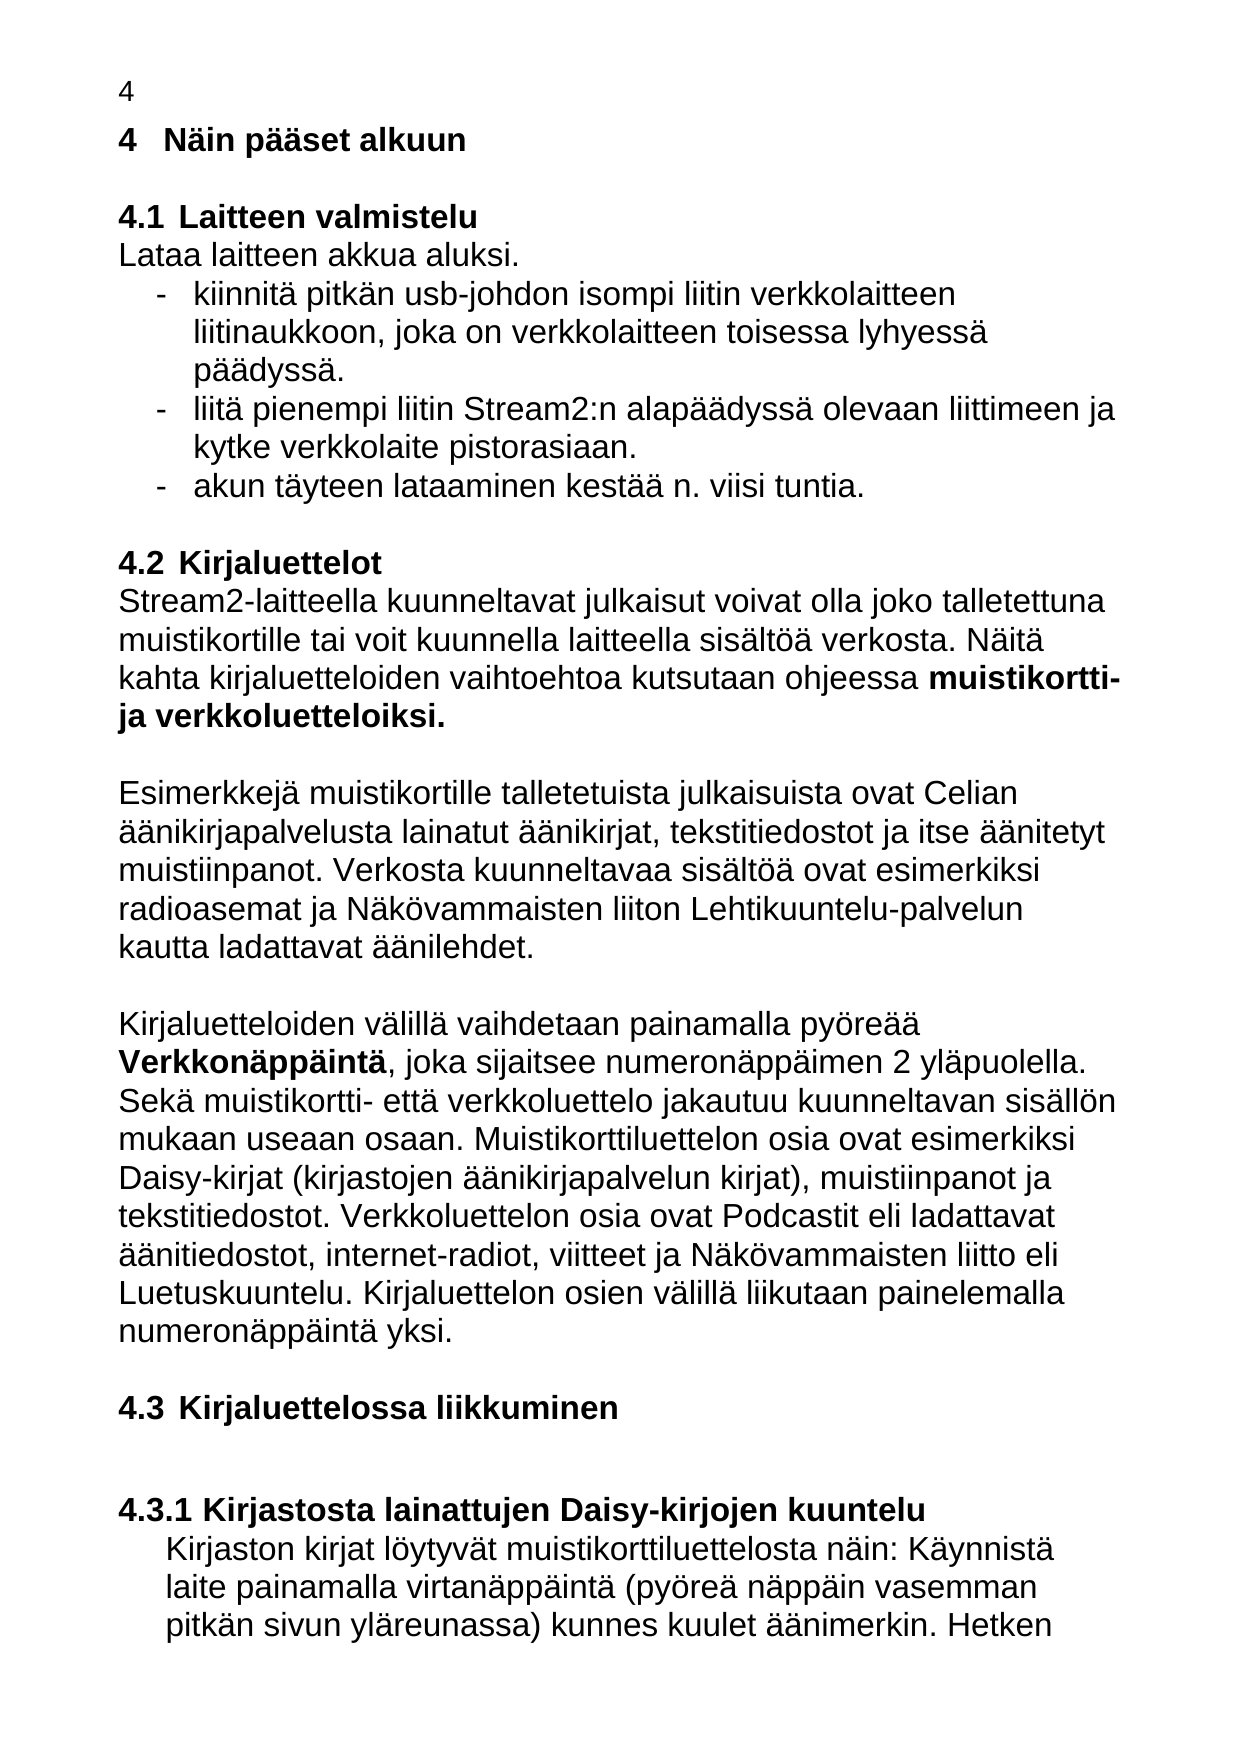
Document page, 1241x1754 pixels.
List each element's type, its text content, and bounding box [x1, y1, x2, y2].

subtitle Kirjaluettelot [118, 543, 1122, 581]
text Lataa laitteen akkua aluksi. [118, 235, 1122, 274]
subtitle Näin pääset alkuun [118, 120, 1122, 158]
text Esimerkkejä muistikortille talletetuista julkaisuista ovat Celian äänikirjapalvelusta lainatut äänikirjat, tekstitiedostot ja itse äänitetyt muistiinpanot. Verkosta kuunneltavaa sisältöä ovat esimerkiksi radioasemat ja Näkövammaisten liiton Lehtikuuntelu-palvelun kautta ladattavat äänilehdet. [118, 773, 1122, 966]
subtitle Laitteen valmistelu [118, 197, 1122, 235]
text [165, 1529, 1122, 1644]
text Stream2-laitteella kuunneltavat julkaisut voivat olla joko talletettuna muistikortille tai voit kuunnella laitteella sisältöä verkosta. Näitä kahta kirjaluetteloiden vaihtoehtoa kutsutaan ohjeessa muistikortti- ja verkkoluetteloiksi. [118, 581, 1122, 735]
text Kirjaluetteloiden välillä vaihdetaan painamalla pyöreää Verkkonäppäintä, joka sijaitsee numeronäppäimen 2 yläpuolella. Sekä muistikortti- että verkkoluettelo jakautuu kuunneltavan sisällön mukaan useaan osaan. Muistikorttiluettelon osia ovat esimerkiksi Daisy-kirjat (kirjastojen äänikirjapalvelun kirjat), muistiinpanot ja tekstitiedostot. Verkkoluettelon osia ovat Podcastit eli ladattavat äänitiedostot, internet-radiot, viitteet ja Näkövammaisten liitto eli Luetuskuuntelu. Kirjaluettelon osien välillä liikutaan painelemalla numeronäppäintä yksi. [118, 1004, 1122, 1350]
subtitle Kirjastosta lainattujen Daisy-kirjojen kuuntelu [118, 1490, 1122, 1529]
list liitä pienempi liitin Stream2:n alapäädyssä olevaan liittimeen ja kytke verkkolaite pistorasiaan. [156, 389, 1122, 466]
list kiinnitä pitkän usb-johdon isompi liitin verkkolaitteen liitinaukkoon, joka on verkkolaitteen toisessa lyhyessä päädyssä. [156, 274, 1122, 389]
list akun täyteen lataaminen kestää n. viisi tuntia. [156, 466, 1122, 504]
subtitle Kirjaluettelossa liikkuminen [118, 1388, 1122, 1427]
